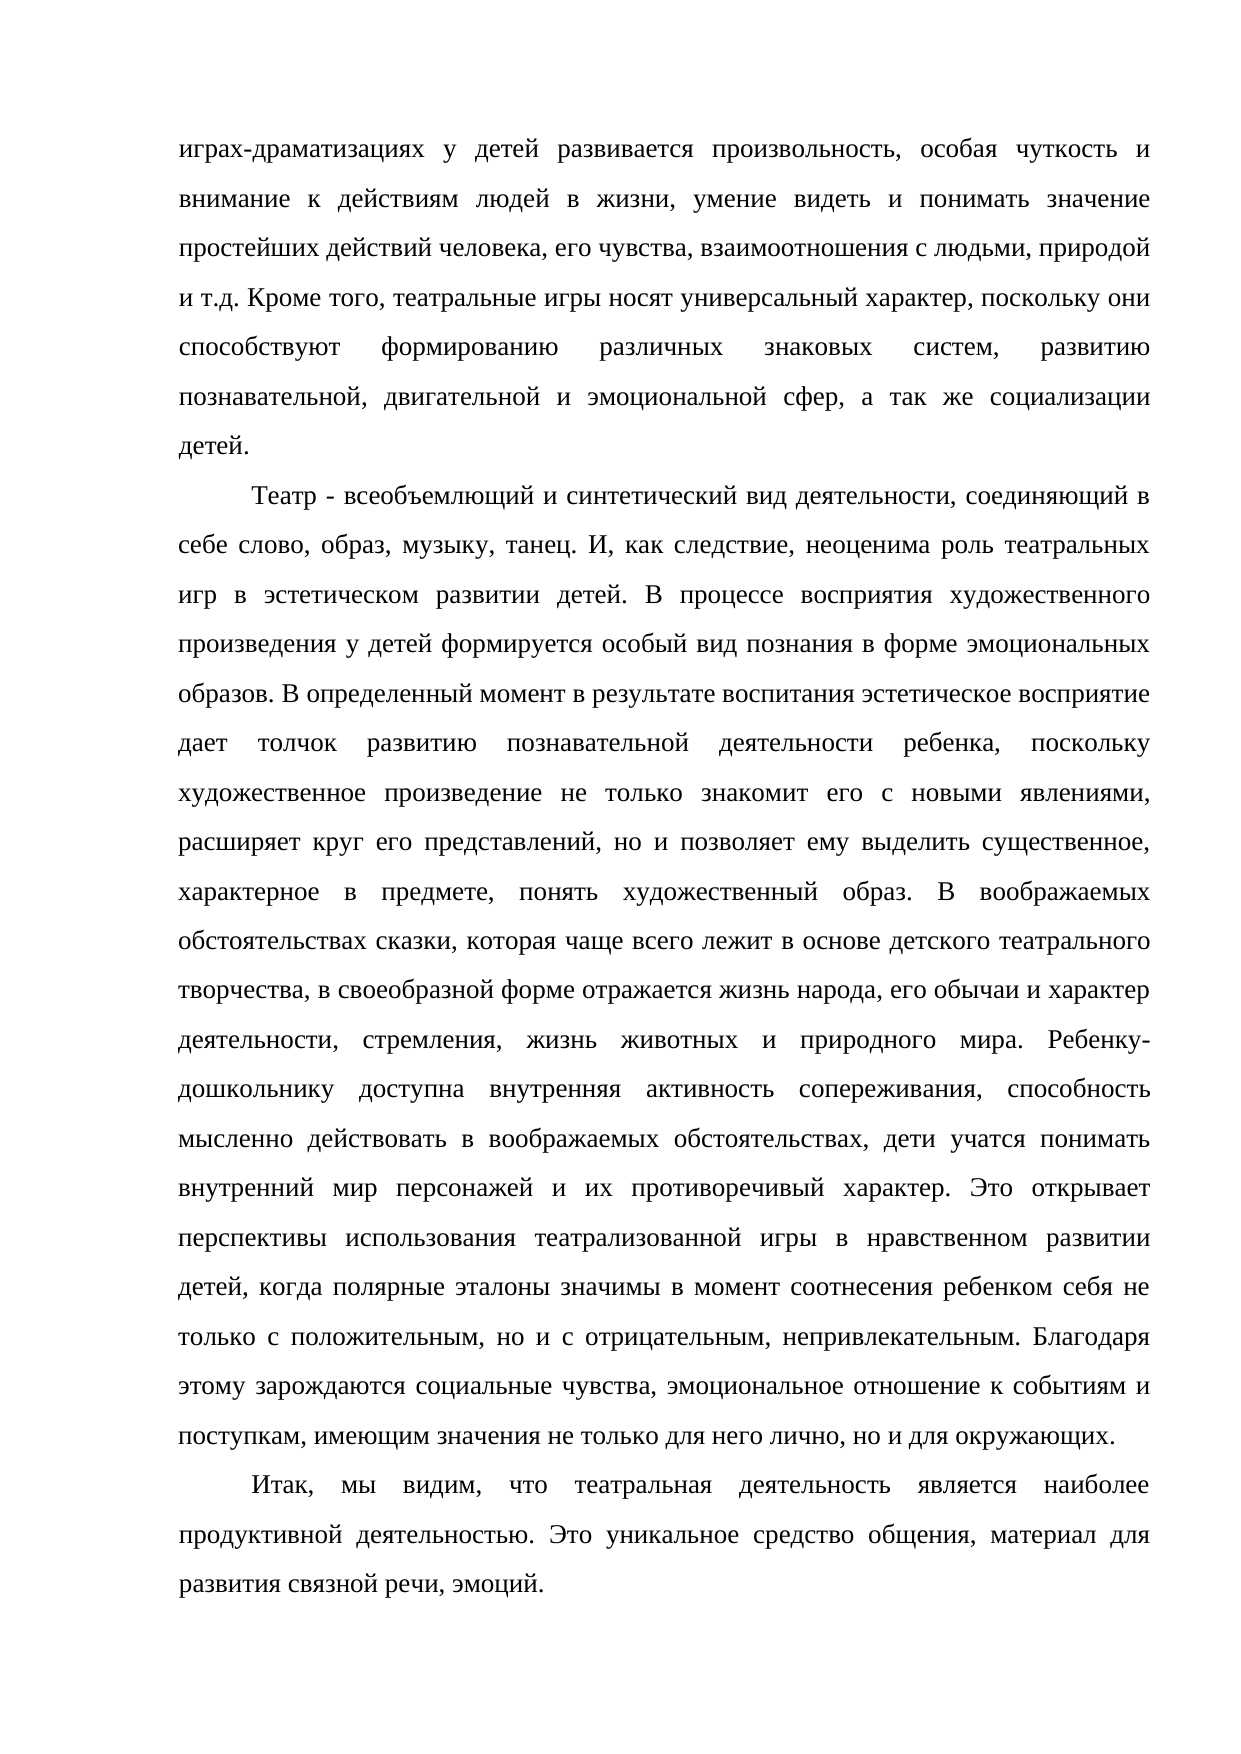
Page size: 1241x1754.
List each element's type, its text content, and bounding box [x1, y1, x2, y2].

text Итак, мы видим, что театральная деятельность является наиболее продуктивной деятельностью. Это уникальное средство общения, материал для развития связной речи, эмоций. [179, 1454, 1151, 1602]
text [179, 118, 1152, 464]
text Театр - всеобъемлющий и синтетический вид деятельности, соединяющий в себе слово, образ, музыку, танец. И, как следствие, неоценима роль театральных игр в эстетическом развитии детей. В процессе восприятия художественного произведения у детей формируется особый вид познания в форме эмоциональных образов. В определенный момент в результате воспитания эстетическое восприятие дает толчок развитию познавательной деятельности ребенка, поскольку художественное произведение не только знакомит его с новыми явлениями, расширяет круг его представлений, но и позволяет ему выделить существенное, характерное в предмете, понять художественный образ. В воображаемых обстоятельствах сказки, которая чаще всего лежит в основе детского театрального творчества, в своеобразной форме отражается жизнь народа, его обычаи и характер деятельности, стремления, жизнь животных и природного мира. Ребенку-дошкольнику доступна внутренняя активность сопереживания, способность мысленно действовать в воображаемых обстоятельствах, дети учатся понимать внутренний мир персонажей и их противоречивый характер. Это открывает перспективы использования театрализованной игры в нравственном развитии детей, когда полярные эталоны значимы в момент соотнесения ребенком себя не только с положительным, но и с отрицательным, непривлекательным. Благодаря этому зарождаются социальные чувства, эмоциональное отношение к событиям и поступкам, имеющим значения не только для него лично, но и для окружающих. [178, 464, 1152, 1454]
